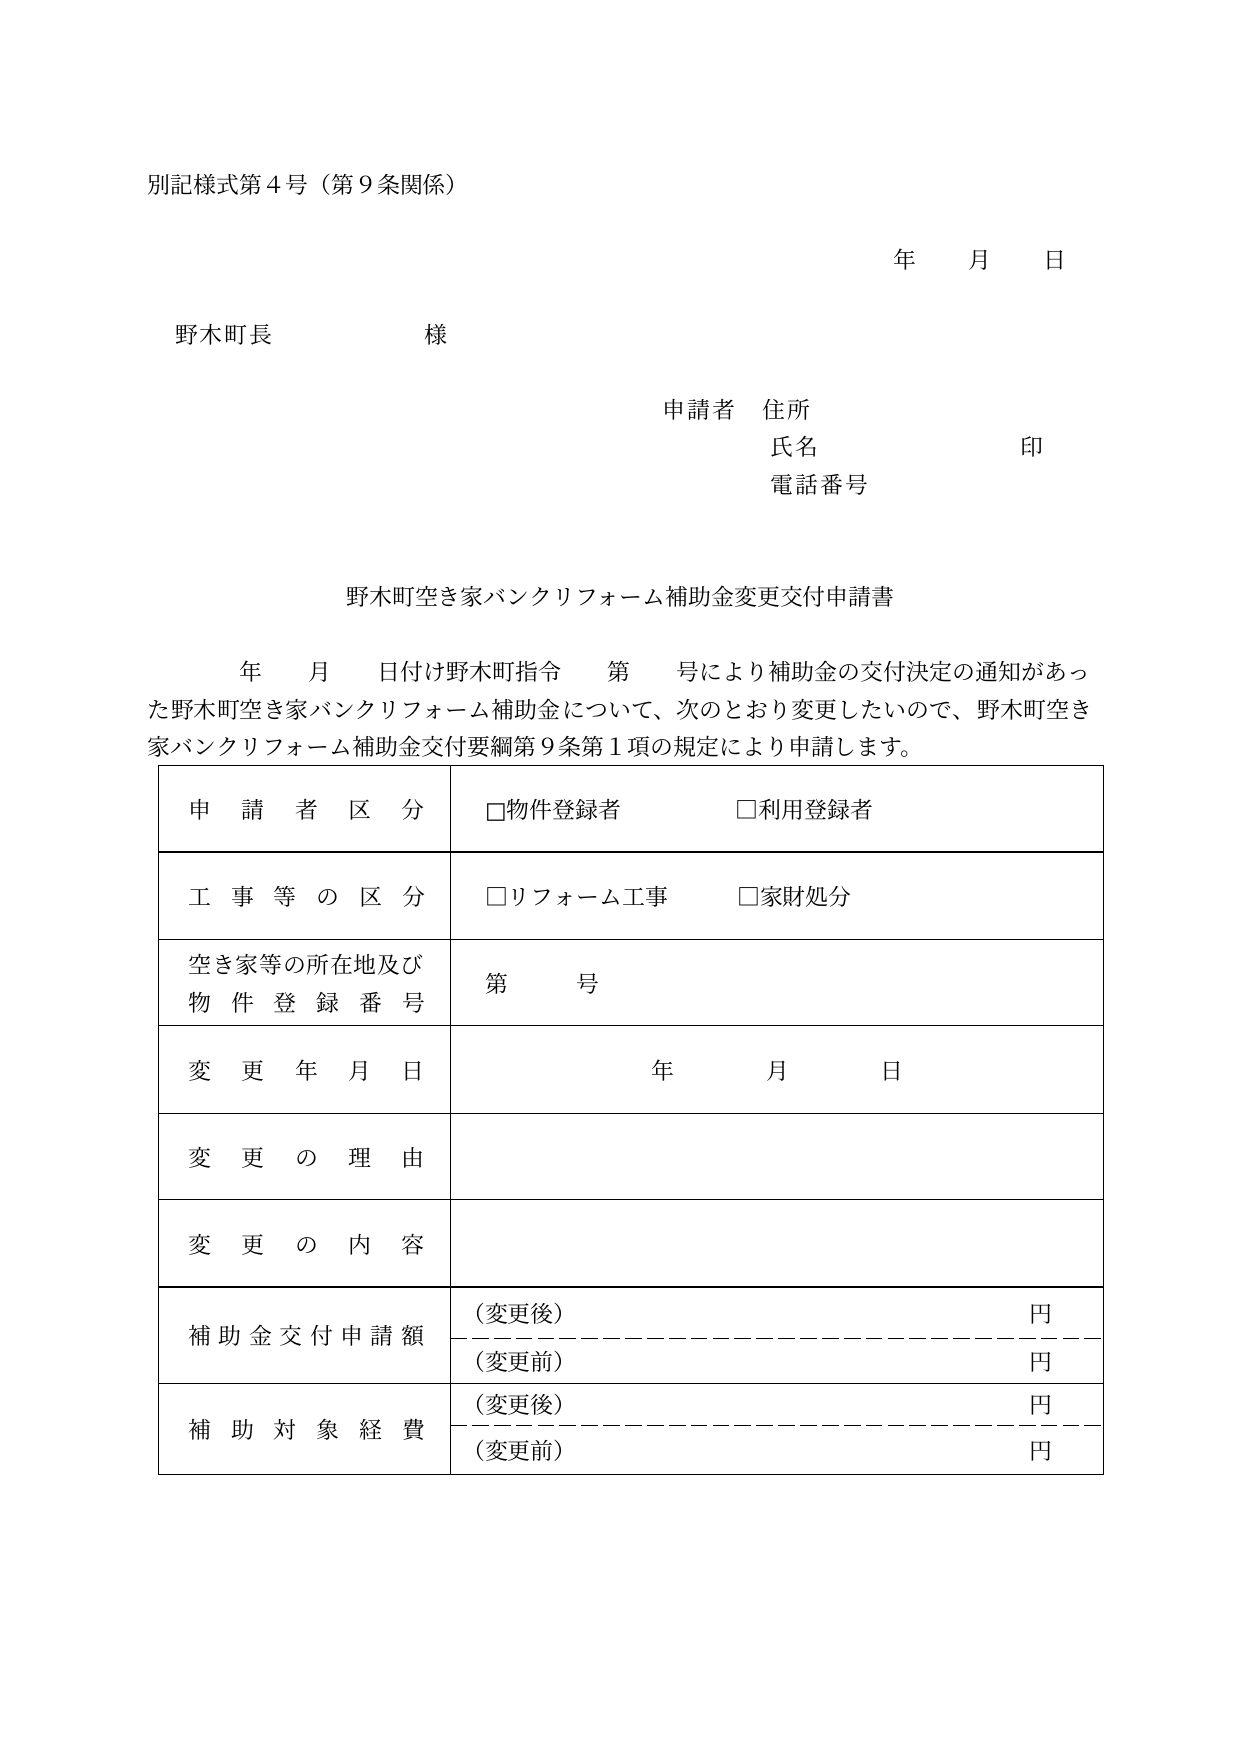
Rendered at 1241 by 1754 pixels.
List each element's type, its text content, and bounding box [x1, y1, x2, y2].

table_cell 年 月 日 [451, 1026, 1103, 1112]
table_cell □リフォーム工事 □家財処分 [451, 853, 1103, 938]
table_cell （変更前） [451, 1425, 794, 1474]
text 年 月 日 [148, 239, 1066, 277]
table_header □物件登録者 □利用登録者 [451, 766, 1103, 851]
table_cell 変更の理由 [159, 1114, 450, 1199]
table_cell 円 [794, 1384, 1103, 1425]
text 野木町長 様 [148, 314, 1092, 352]
table_cell 変更の内容 [159, 1200, 450, 1286]
table_cell 補助対象経費 [159, 1384, 450, 1474]
text 別記様式第４号（第９条関係） [148, 164, 1092, 202]
text 年 月 日付け野木町指令 第 号により補助金の交付決定の通知があった野木町空き家バンクリフォーム補助金について、次のとおり変更したいので、野木町空き家バンクリフォーム補助金交付要綱第９条第１項の規定により申請します。 [148, 652, 1092, 764]
table_cell 第 号 [451, 940, 1103, 1025]
table_cell 工事等の区分 [159, 853, 450, 938]
table_cell 空き家等の所在地及び 物件登録番号 [159, 940, 450, 1025]
text 氏名 印 [148, 427, 1092, 464]
text 申請者 住所 [148, 389, 1092, 427]
table_cell 円 [794, 1288, 1103, 1338]
text 電話番号 [148, 464, 1092, 502]
table_header 申請者区分 [159, 766, 450, 851]
table_cell [451, 1114, 1103, 1199]
table_cell 円 [794, 1425, 1103, 1474]
table_cell 補助金交付申請額 [159, 1288, 450, 1382]
table_cell 円 [794, 1338, 1103, 1382]
table_cell （変更後） [451, 1384, 794, 1425]
table_cell 変更年月日 [159, 1026, 450, 1112]
table_cell （変更前） [451, 1338, 794, 1382]
table_cell （変更後） [451, 1288, 794, 1338]
table_cell [451, 1200, 1103, 1286]
text 野木町空き家バンクリフォーム補助金変更交付申請書 [148, 577, 1092, 614]
